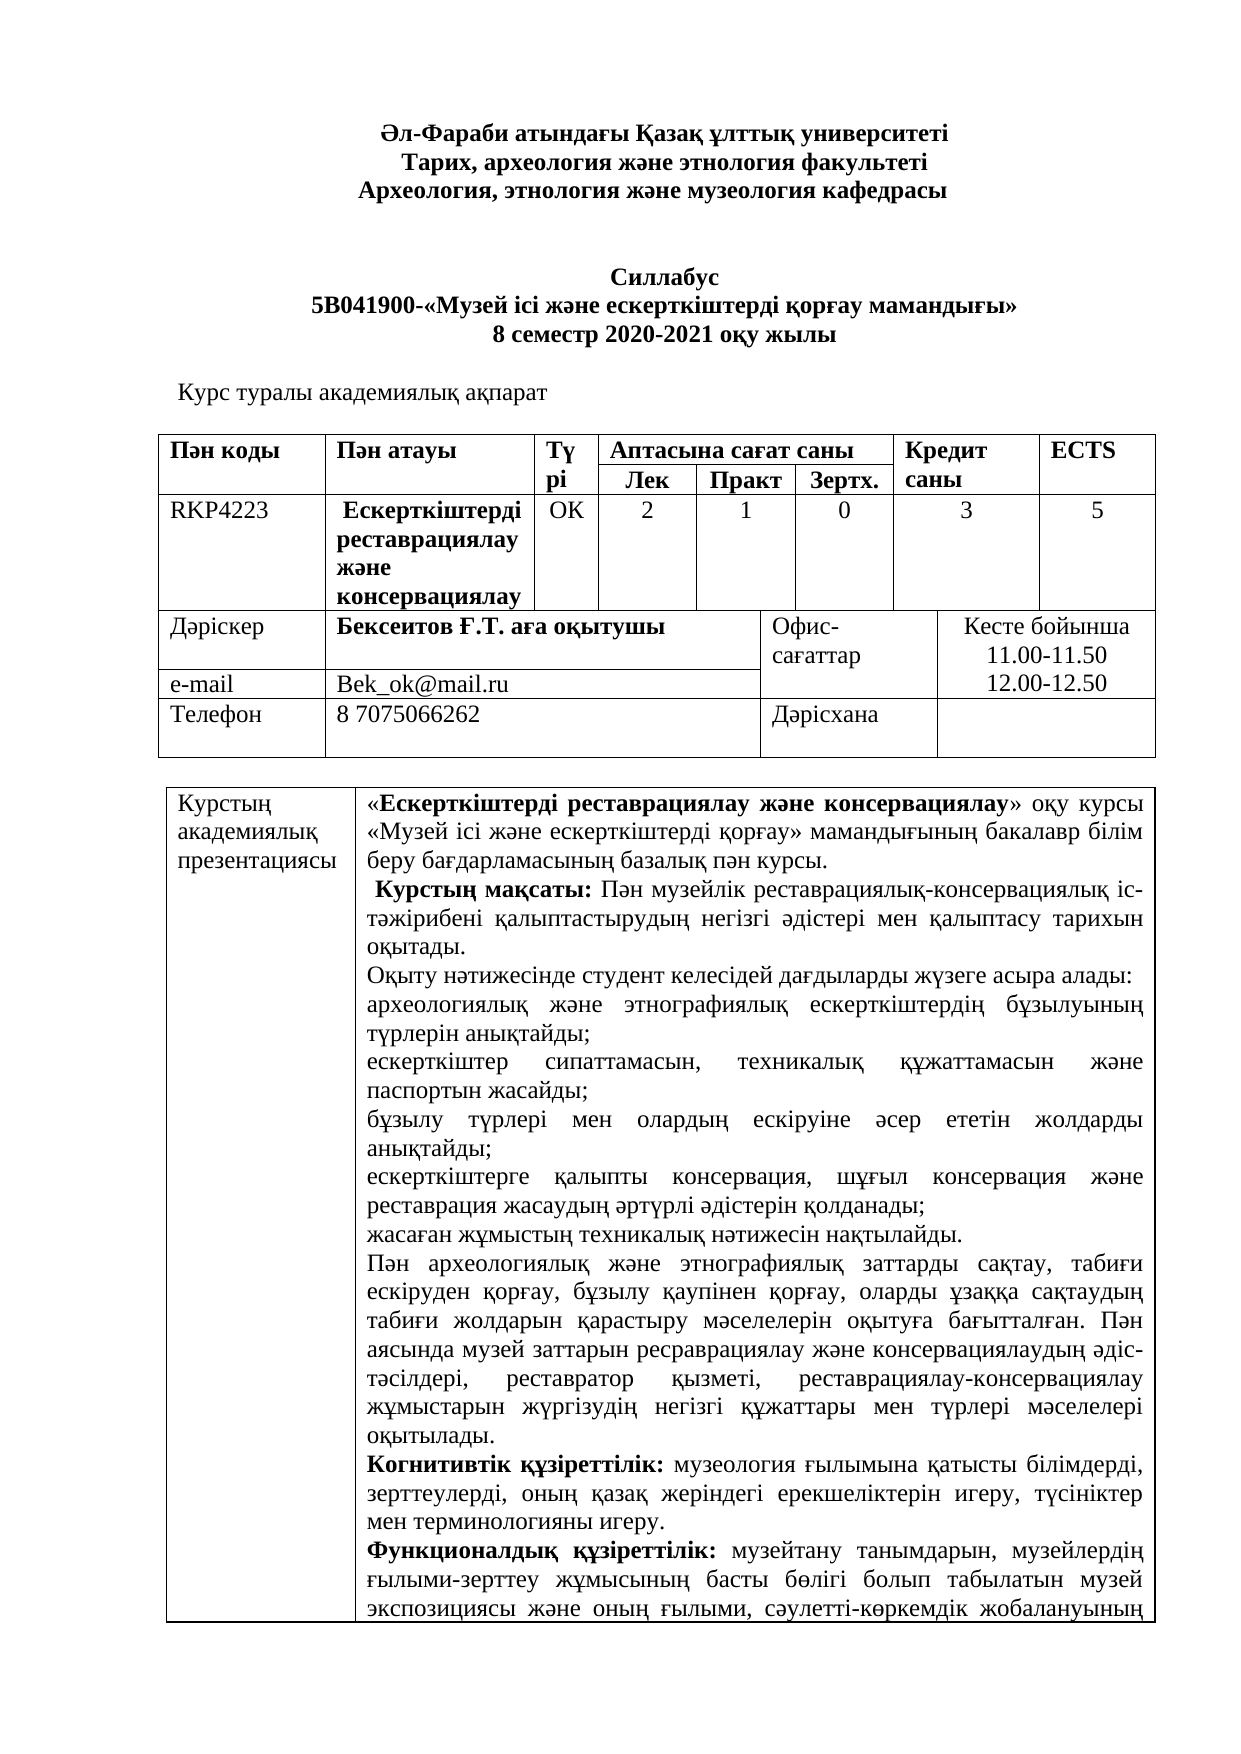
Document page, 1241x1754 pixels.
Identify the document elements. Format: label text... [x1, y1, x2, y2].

text 5В041900-«Музей ісі және ескерткіштерді қорғау мамандығы» [177, 291, 1152, 319]
table_header Аптасына сағат саны [599, 435, 893, 464]
table_cell e-mail [159, 670, 325, 698]
table_header ECTS [1040, 435, 1155, 494]
table_cell 1 [697, 495, 795, 610]
table_cell 5 [1040, 495, 1155, 610]
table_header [167, 788, 355, 1621]
table_cell 8 7075066262 [326, 699, 760, 757]
table_cell ОК [535, 495, 598, 610]
text Археология, этнология және музеология кафедрасы [177, 176, 1152, 204]
table_cell 3 [894, 495, 1039, 610]
table_cell Дәрісхана [761, 699, 937, 757]
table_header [356, 788, 1154, 1621]
table_cell Зертх. [796, 465, 893, 494]
text 8 семестр 2020-2021 оқу жылы [177, 319, 1152, 348]
table_cell RKP4223 [159, 495, 325, 610]
table_cell Офис-сағаттар [761, 611, 937, 698]
table_cell Bek_ok@mail.ru [326, 670, 760, 698]
table_header Пән атауы [326, 435, 534, 494]
table_cell 0 [796, 495, 893, 610]
table_cell Дәріскер [159, 611, 325, 668]
text Тарих, археология және этнология факультеті [177, 147, 1152, 176]
table_cell Практ [697, 465, 795, 494]
table_cell Бексеитов Ғ.Т. аға оқытушы [326, 611, 760, 668]
table_cell Лек [599, 465, 696, 494]
text Курс туралы академиялық ақпарат [177, 377, 1152, 406]
table_header Түрі [535, 435, 598, 494]
table_cell 2 [599, 495, 696, 610]
table_cell Телефон [159, 699, 325, 757]
table_cell [938, 699, 1155, 757]
text Әл-Фараби атындағы Қазақ ұлттық университеті [177, 118, 1152, 147]
table_cell Ескерткіштерді реставрациялау және консервациялау [326, 495, 534, 610]
table_cell Кесте бойынша 11.00-11.50 12.00-12.50 [938, 611, 1155, 698]
table_header Кредит саны [894, 435, 1039, 494]
table_header Пән коды [159, 435, 325, 494]
text Силлабус [177, 262, 1152, 291]
